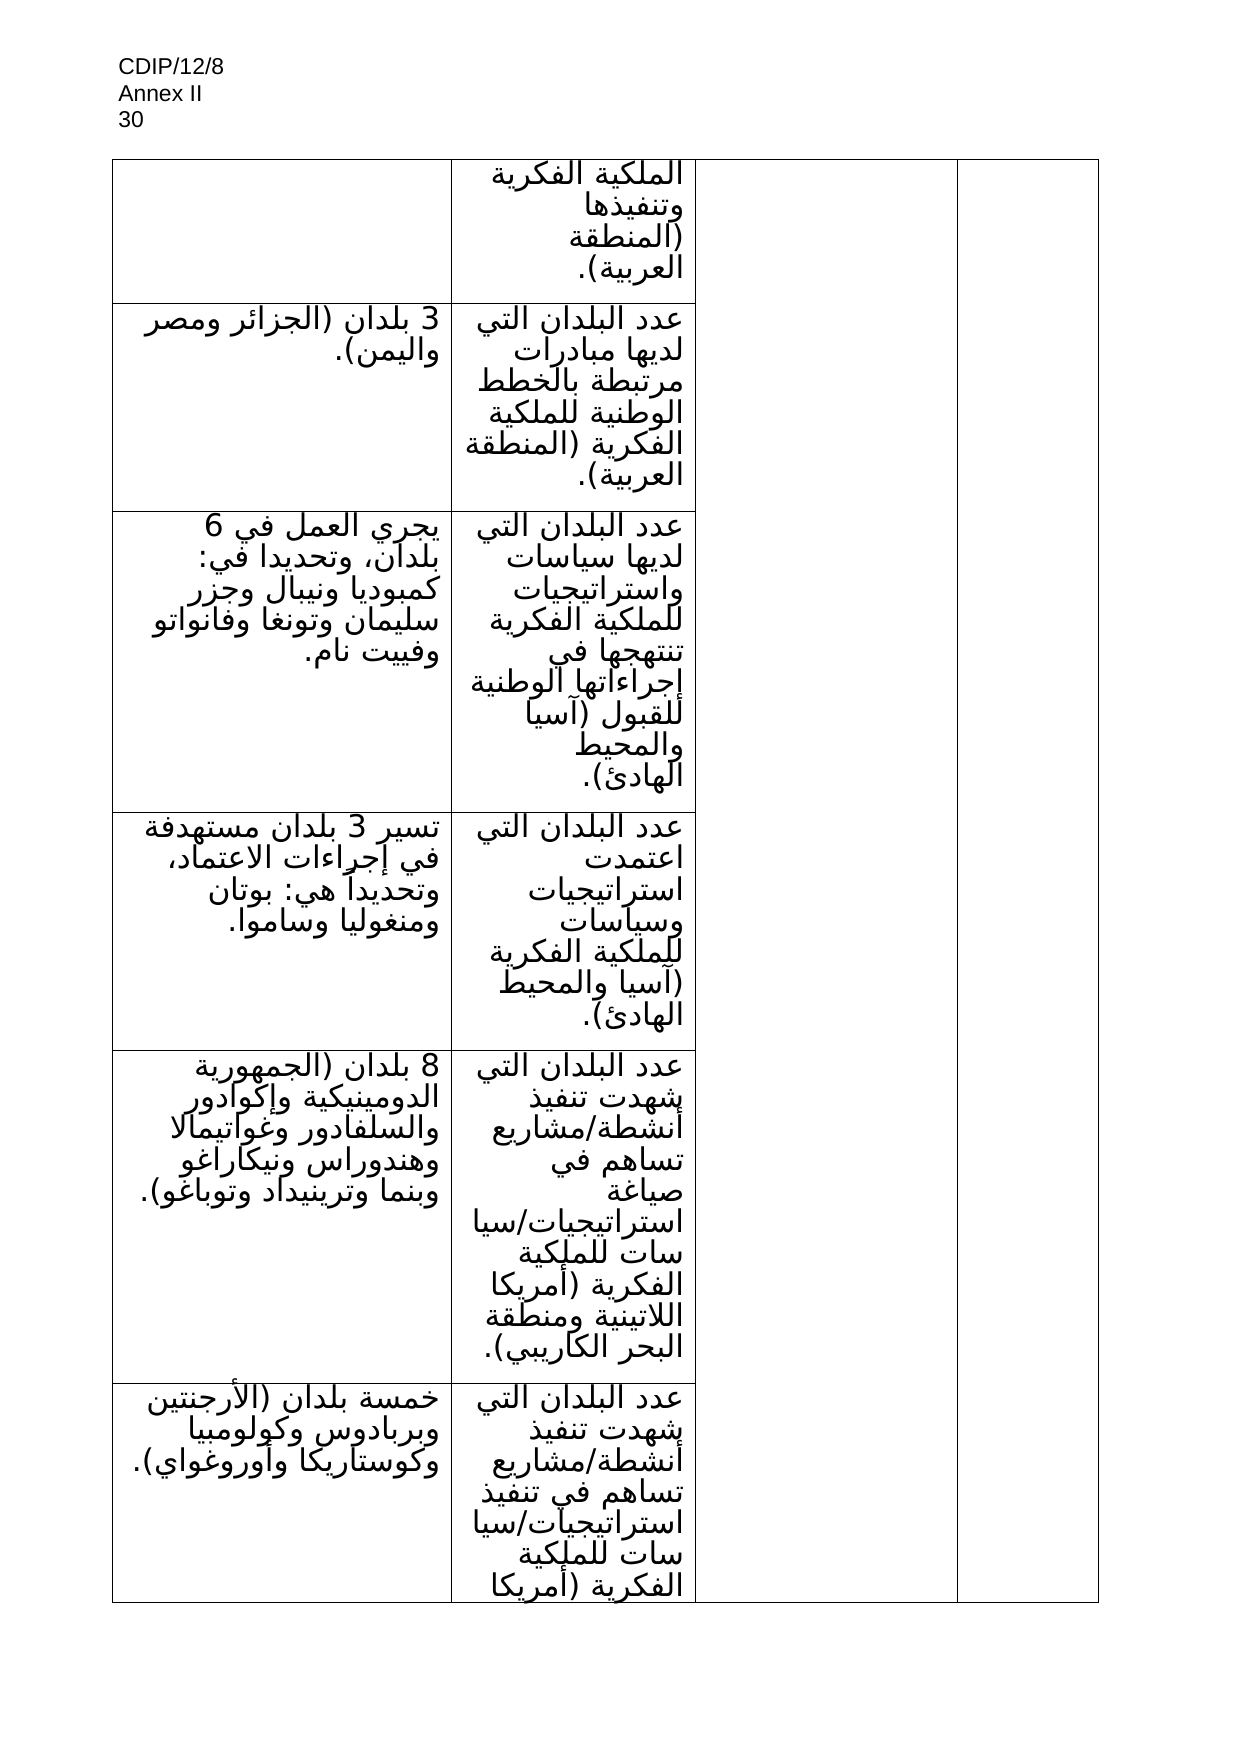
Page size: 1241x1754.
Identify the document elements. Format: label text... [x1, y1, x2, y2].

table_cell تسير 3 بلدان مستهدفة في إجراءات الاعتماد، وتحديداً هي: بوتان ومنغوليا وساموا. [113, 813, 451, 1050]
table_cell يجري العمل في 6 بلدان، وتحديدا في: كمبوديا ونيبال وجزر سليمان وتونغا وفانواتو وفييت نام. [113, 512, 451, 812]
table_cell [113, 160, 451, 303]
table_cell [452, 160, 695, 303]
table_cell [113, 1384, 451, 1602]
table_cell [452, 1384, 695, 1602]
table_cell 8 بلدان (الجمهورية الدومينيكية وإكوادور والسلفادور وغواتيمالا وهندوراس ونيكاراغو وبنما وترينيداد وتوباغو). [113, 1051, 451, 1382]
table_cell عدد البلدان التي لديها مبادرات مرتبطة بالخطط الوطنية للملكية الفكرية (المنطقة العربية). [452, 304, 695, 511]
table_cell عدد البلدان التي اعتمدت استراتيجيات وسياسات للملكية الفكرية (آسيا والمحيط الهادئ). [452, 813, 695, 1050]
table_cell عدد البلدان التي لديها سياسات واستراتيجيات للملكية الفكرية تنتهجها في إجراءاتها الوطنية للقبول (آسيا والمحيط الهادئ). [452, 512, 695, 812]
table_cell 3 بلدان (الجزائر ومصر واليمن). [113, 304, 451, 511]
table_cell عدد البلدان التي شهدت تنفيذ أنشطة/مشاريع تساهم في صياغة استراتيجيات/سياسات للملكية الفكرية (أمريكا اللاتينية ومنطقة البحر الكاريبي). [452, 1051, 695, 1382]
